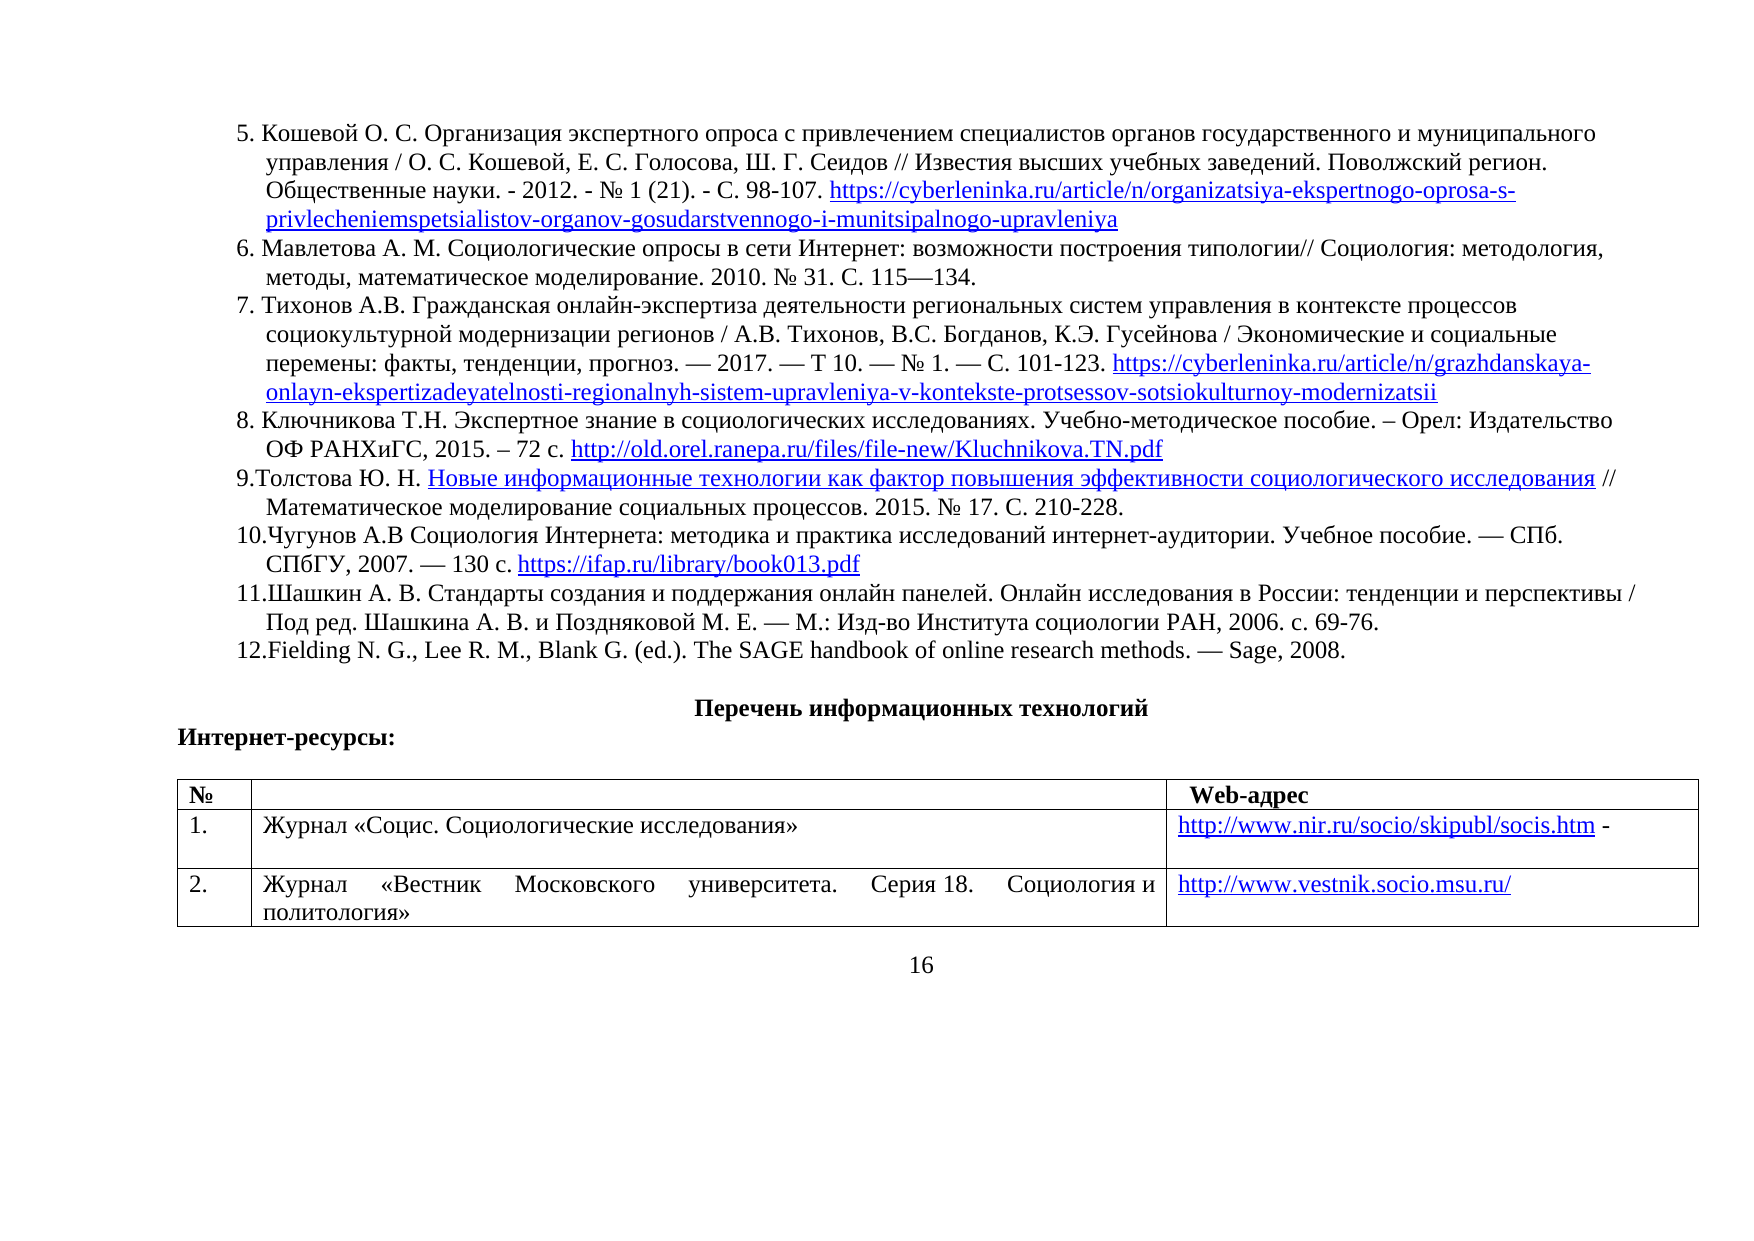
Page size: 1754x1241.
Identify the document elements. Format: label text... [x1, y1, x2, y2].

table_cell Журнал «Вестник Московского университета. Серия 18. Социология и политология» [252, 869, 1166, 926]
table_cell http://www.vestnik.socio.msu.ru/ [1167, 869, 1698, 926]
table_cell http://www.nir.ru/socio/skipubl/socis.htm - [1167, 810, 1698, 868]
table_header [177, 118, 1665, 693]
table_cell [178, 810, 251, 868]
table_header № [178, 780, 251, 809]
table_header Жур [252, 780, 1166, 809]
text Перечень информационных технологий [177, 693, 1665, 722]
table_header Web-адрес [1167, 780, 1698, 809]
table_cell Журнал «Социс. Социологические исследования» [252, 810, 1166, 868]
text Интернет-ресурсы: [177, 722, 1665, 751]
table_cell [178, 869, 251, 926]
